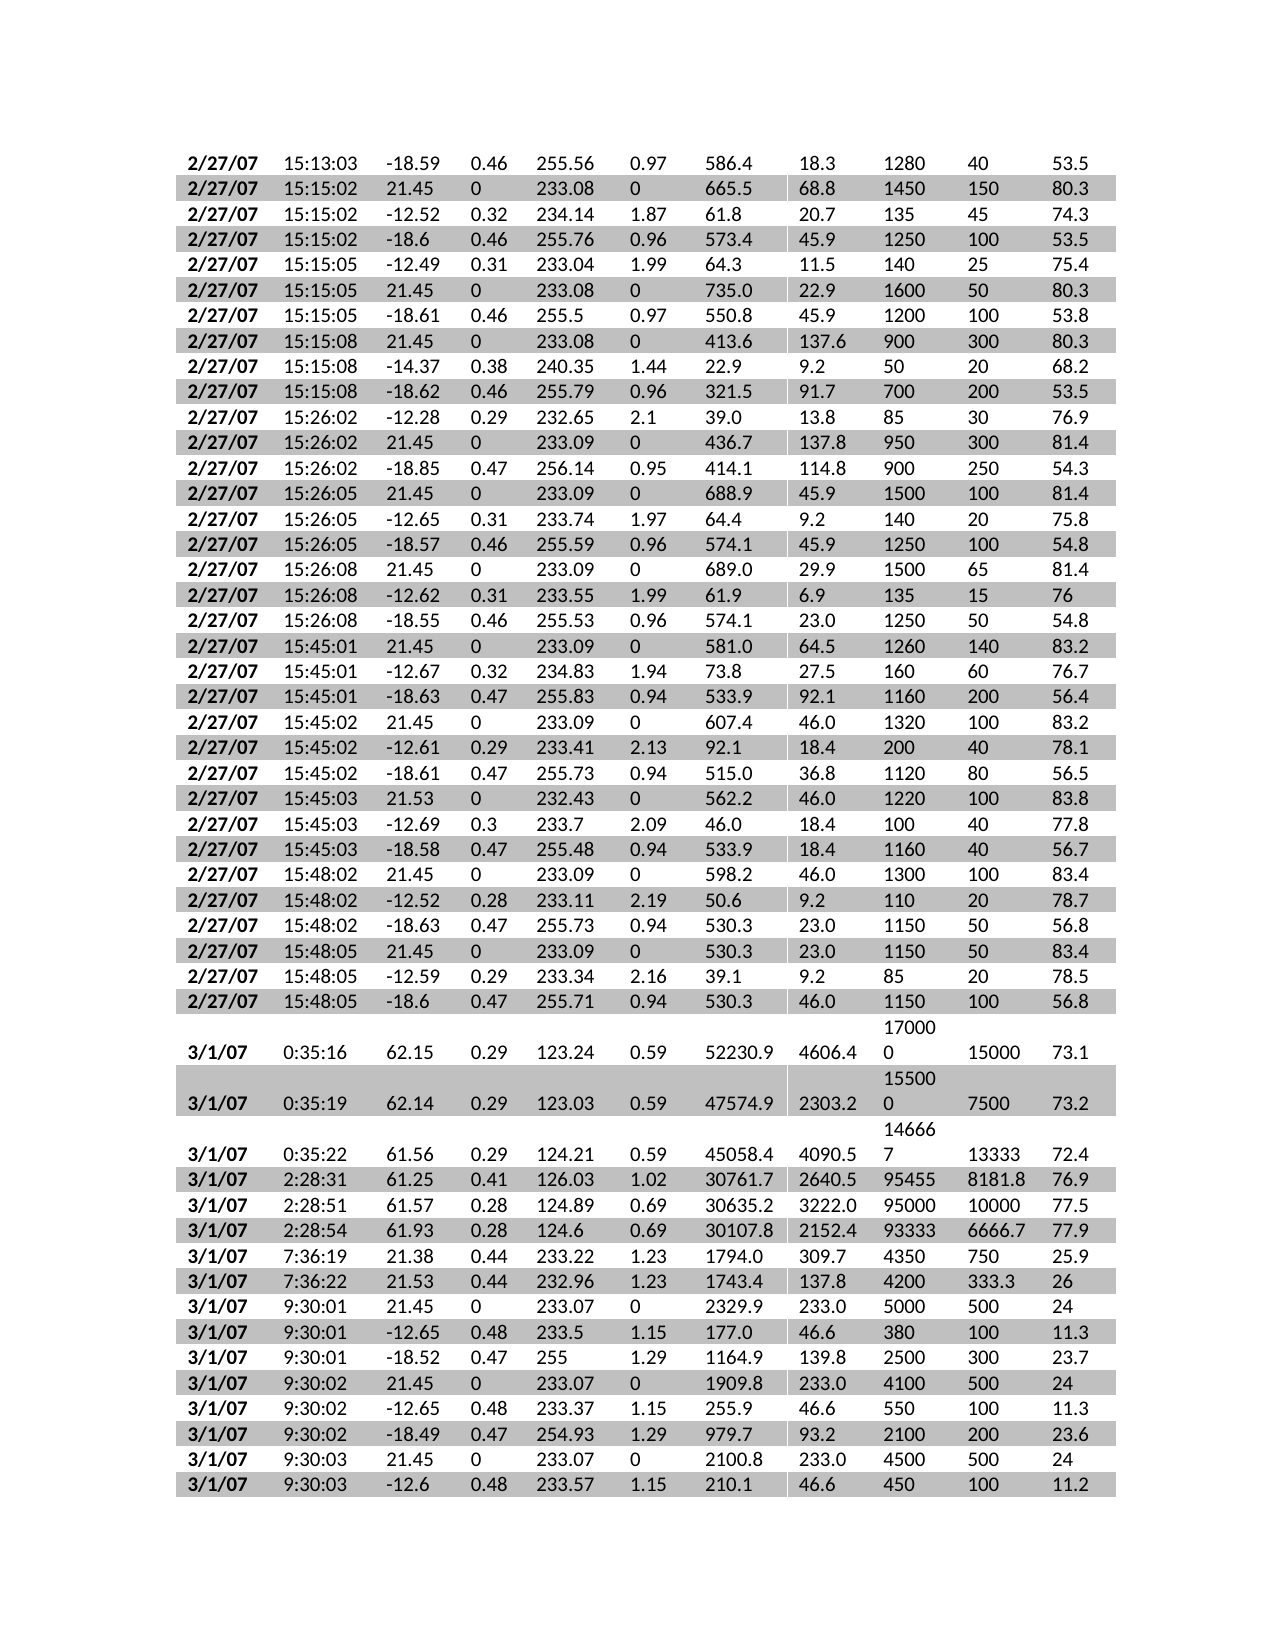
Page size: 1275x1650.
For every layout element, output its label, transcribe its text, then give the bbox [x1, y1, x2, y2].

table_cell 2/27/07 [176, 303, 272, 328]
table_cell 45 [956, 201, 1041, 226]
table_cell 3222.0 [788, 1192, 872, 1217]
table_cell 300 [956, 1345, 1041, 1370]
table_cell 46.0 [788, 989, 872, 1014]
table_cell 53.8 [1041, 303, 1116, 328]
table_cell 255.56 [525, 150, 619, 175]
table_cell 3/1/07 [176, 1472, 272, 1497]
table_cell 15:48:02 [272, 913, 375, 938]
table_cell 15:26:08 [272, 557, 375, 582]
table_cell 735.0 [694, 277, 787, 302]
table_cell 21.53 [375, 1268, 459, 1294]
table_cell 0.69 [619, 1192, 694, 1217]
table_cell 2/27/07 [176, 557, 272, 582]
table_cell 233.0 [788, 1446, 872, 1472]
table_cell 50.6 [694, 887, 787, 912]
table_cell 233.09 [525, 709, 619, 734]
table_cell 64.4 [694, 506, 787, 531]
table_cell 233.34 [525, 963, 619, 989]
table_cell 95000 [872, 1192, 956, 1217]
table_cell 2100.8 [694, 1446, 787, 1472]
table_cell 689.0 [694, 557, 787, 582]
table_cell 4200 [872, 1268, 956, 1294]
table_cell 10000 [956, 1192, 1041, 1217]
table_cell 39.1 [694, 963, 787, 989]
table_cell 21.45 [375, 938, 459, 963]
table_cell 3/1/07 [176, 1421, 272, 1446]
table_cell 15:45:01 [272, 633, 375, 658]
table_cell 0.46 [459, 379, 525, 404]
table_cell 18.4 [788, 735, 872, 760]
table_cell 15:15:02 [272, 201, 375, 226]
table_cell 15:15:02 [272, 226, 375, 252]
table_cell 607.4 [694, 709, 787, 734]
table_cell 21.53 [375, 785, 459, 811]
table_cell 15:26:02 [272, 430, 375, 455]
table_cell 232.96 [525, 1268, 619, 1294]
table_cell 1909.8 [694, 1370, 787, 1395]
table_cell 11.3 [1041, 1395, 1116, 1421]
table_cell 20 [956, 887, 1041, 912]
table_cell 140 [872, 506, 956, 531]
table_cell 160 [872, 658, 956, 684]
table_cell 2303.2 [788, 1065, 872, 1116]
table_cell 21.45 [375, 1370, 459, 1395]
table_cell 8181.8 [956, 1167, 1041, 1192]
table_cell 83.4 [1041, 938, 1116, 963]
table_cell 15:45:02 [272, 760, 375, 785]
table_cell 1.23 [619, 1243, 694, 1268]
table_cell 54.8 [1041, 531, 1116, 557]
table_cell 2/27/07 [176, 887, 272, 912]
table_cell 56.8 [1041, 913, 1116, 938]
table_cell 233.09 [525, 938, 619, 963]
table_cell 2/27/07 [176, 531, 272, 557]
table_cell 2:28:51 [272, 1192, 375, 1217]
table_cell 0 [459, 175, 525, 201]
table_cell 15:45:01 [272, 684, 375, 709]
table_cell 2/27/07 [176, 252, 272, 277]
table_cell 22.9 [694, 353, 787, 379]
table_cell 254.93 [525, 1421, 619, 1446]
table_cell 1.97 [619, 506, 694, 531]
table_cell 9:30:03 [272, 1446, 375, 1472]
table_cell 2/27/07 [176, 226, 272, 252]
table_cell 0 [619, 480, 694, 506]
table_cell 77.5 [1041, 1192, 1116, 1217]
table_cell 135 [872, 582, 956, 607]
table_cell 1600 [872, 277, 956, 302]
table_cell 20 [956, 506, 1041, 531]
table_cell 46.6 [788, 1319, 872, 1344]
table_cell 2/27/07 [176, 277, 272, 302]
table_cell 2/27/07 [176, 709, 272, 734]
table_cell 3/1/07 [176, 1065, 272, 1116]
table_cell 0 [619, 430, 694, 455]
table_cell 0 [459, 1294, 525, 1319]
table_cell 0.94 [619, 836, 694, 862]
table_cell 47574.9 [694, 1065, 787, 1116]
table_cell 979.7 [694, 1421, 787, 1446]
table_cell 83.2 [1041, 709, 1116, 734]
table_cell 1320 [872, 709, 956, 734]
table_cell 255.5 [525, 303, 619, 328]
table_cell 2/27/07 [176, 684, 272, 709]
table_cell 2.1 [619, 404, 694, 429]
table_cell 562.2 [694, 785, 787, 811]
table_cell 0.94 [619, 760, 694, 785]
table_cell 233.57 [525, 1472, 619, 1497]
table_cell 15:15:08 [272, 353, 375, 379]
table_cell 0 [619, 328, 694, 353]
table_cell -18.55 [375, 608, 459, 633]
table_cell 1300 [872, 862, 956, 887]
table_cell 50 [872, 353, 956, 379]
table_cell 3/1/07 [176, 1014, 272, 1065]
table_cell 574.1 [694, 531, 787, 557]
table_cell 46.0 [788, 785, 872, 811]
table_cell 598.2 [694, 862, 787, 887]
table_cell 450 [872, 1472, 956, 1497]
table_cell 77.8 [1041, 811, 1116, 836]
table_cell 530.3 [694, 989, 787, 1014]
table_cell 0.47 [459, 1345, 525, 1370]
table_cell 233.37 [525, 1395, 619, 1421]
table_cell 1164.9 [694, 1345, 787, 1370]
table_cell 0.31 [459, 582, 525, 607]
table_cell 3/1/07 [176, 1370, 272, 1395]
table_cell 36.8 [788, 760, 872, 785]
table_cell 123.03 [525, 1065, 619, 1116]
table_cell 80.3 [1041, 175, 1116, 201]
table_cell 140 [872, 252, 956, 277]
table_cell 1.23 [619, 1268, 694, 1294]
table_cell 53.5 [1041, 150, 1116, 175]
table_cell 0.97 [619, 303, 694, 328]
table_cell -18.6 [375, 989, 459, 1014]
table_cell 9:30:02 [272, 1421, 375, 1446]
table_cell 15:45:03 [272, 836, 375, 862]
table_cell 0.48 [459, 1319, 525, 1344]
table_cell 15:26:05 [272, 531, 375, 557]
table_cell 6666.7 [956, 1218, 1041, 1243]
table_cell 0 [619, 1370, 694, 1395]
table_cell -18.63 [375, 913, 459, 938]
table_cell 100 [956, 1319, 1041, 1344]
table_cell 74.3 [1041, 201, 1116, 226]
table_cell 7:36:22 [272, 1268, 375, 1294]
table_cell -18.52 [375, 1345, 459, 1370]
table_cell 9.2 [788, 963, 872, 989]
table_cell 0.47 [459, 684, 525, 709]
table_cell 40 [956, 811, 1041, 836]
table_cell 85 [872, 404, 956, 429]
table_cell 0 [619, 938, 694, 963]
table_cell 61.93 [375, 1218, 459, 1243]
table_cell 4606.4 [788, 1014, 872, 1065]
table_cell 0.44 [459, 1268, 525, 1294]
table_cell 0.38 [459, 353, 525, 379]
table_cell 40 [956, 150, 1041, 175]
table_cell 255.83 [525, 684, 619, 709]
table_cell 0.46 [459, 608, 525, 633]
table_cell 0 [459, 430, 525, 455]
table_cell 581.0 [694, 633, 787, 658]
table_cell -18.85 [375, 455, 459, 480]
table_cell 0.32 [459, 201, 525, 226]
table_cell 139.8 [788, 1345, 872, 1370]
table_cell 1260 [872, 633, 956, 658]
table_cell 46.0 [788, 862, 872, 887]
table_cell 2/27/07 [176, 404, 272, 429]
table_cell 15:15:02 [272, 175, 375, 201]
table_cell 22.9 [788, 277, 872, 302]
table_cell 233.08 [525, 328, 619, 353]
table_cell 255.79 [525, 379, 619, 404]
table_cell 92.1 [788, 684, 872, 709]
table_cell 64.3 [694, 252, 787, 277]
table_cell -18.49 [375, 1421, 459, 1446]
table_cell 100 [956, 226, 1041, 252]
table_cell 15:45:02 [272, 735, 375, 760]
table_cell 0.28 [459, 1218, 525, 1243]
table_cell -18.57 [375, 531, 459, 557]
table_cell 1500 [872, 480, 956, 506]
table_cell 0.94 [619, 989, 694, 1014]
table_cell 77.9 [1041, 1218, 1116, 1243]
table_cell 0 [619, 862, 694, 887]
table_cell 0.96 [619, 608, 694, 633]
table_cell 50 [956, 938, 1041, 963]
table_cell 550 [872, 1395, 956, 1421]
table_cell 0 [459, 633, 525, 658]
table_cell 0.31 [459, 252, 525, 277]
table_cell 234.14 [525, 201, 619, 226]
table_cell 60 [956, 658, 1041, 684]
table_cell 68.8 [788, 175, 872, 201]
table_cell 2/27/07 [176, 735, 272, 760]
table_cell 321.5 [694, 379, 787, 404]
table_cell 0.47 [459, 836, 525, 862]
table_cell 61.8 [694, 201, 787, 226]
table_cell 20 [956, 963, 1041, 989]
table_cell 0 [459, 557, 525, 582]
table_cell 200 [956, 379, 1041, 404]
table_cell 9:30:02 [272, 1370, 375, 1395]
table_cell 15:26:02 [272, 455, 375, 480]
table_cell 3/1/07 [176, 1218, 272, 1243]
table_cell 1.29 [619, 1421, 694, 1446]
table_cell 2/27/07 [176, 608, 272, 633]
table_cell 100 [956, 303, 1041, 328]
table_cell 5000 [872, 1294, 956, 1319]
table_cell 0.94 [619, 913, 694, 938]
table_cell 9.2 [788, 353, 872, 379]
table_cell 21.45 [375, 633, 459, 658]
table_cell 0.29 [459, 404, 525, 429]
table_cell 54.8 [1041, 608, 1116, 633]
table_cell 11.3 [1041, 1319, 1116, 1344]
table_cell 413.6 [694, 328, 787, 353]
table_cell 256.14 [525, 455, 619, 480]
table_cell 0.47 [459, 455, 525, 480]
table_cell 2/27/07 [176, 175, 272, 201]
table_cell 78.1 [1041, 735, 1116, 760]
table_cell 1150 [872, 938, 956, 963]
table_cell 30635.2 [694, 1192, 787, 1217]
table_cell 234.83 [525, 658, 619, 684]
table_cell 232.43 [525, 785, 619, 811]
table_cell 65 [956, 557, 1041, 582]
table_cell 62.15 [375, 1014, 459, 1065]
table_cell 233.09 [525, 480, 619, 506]
table_cell 45.9 [788, 480, 872, 506]
table_cell 233.07 [525, 1370, 619, 1395]
table_cell 9.2 [788, 887, 872, 912]
table_cell 574.1 [694, 608, 787, 633]
table_cell 100 [956, 1472, 1041, 1497]
table_cell 1794.0 [694, 1243, 787, 1268]
table_cell 533.9 [694, 684, 787, 709]
table_cell 91.7 [788, 379, 872, 404]
table_cell 233.07 [525, 1446, 619, 1472]
table_cell 0.47 [459, 913, 525, 938]
table_cell 2/27/07 [176, 328, 272, 353]
table_cell 3/1/07 [176, 1319, 272, 1344]
table_cell 2/27/07 [176, 150, 272, 175]
table_cell 2100 [872, 1421, 956, 1446]
table_cell 0.59 [619, 1065, 694, 1116]
table_cell 1500 [872, 557, 956, 582]
table_cell 24 [1041, 1294, 1116, 1319]
table_cell 233.04 [525, 252, 619, 277]
table_cell 1150 [872, 913, 956, 938]
table_cell 24 [1041, 1370, 1116, 1395]
table_cell 21.45 [375, 862, 459, 887]
table_cell 309.7 [788, 1243, 872, 1268]
table_cell 233.09 [525, 557, 619, 582]
table_cell 530.3 [694, 913, 787, 938]
table_cell 21.45 [375, 1446, 459, 1472]
table_cell 6.9 [788, 582, 872, 607]
table_cell 200 [956, 684, 1041, 709]
table_cell 18.4 [788, 836, 872, 862]
table_cell 0 [619, 709, 694, 734]
table_cell 2/27/07 [176, 862, 272, 887]
table_cell 2/27/07 [176, 760, 272, 785]
table_cell 27.5 [788, 658, 872, 684]
table_cell 23.0 [788, 913, 872, 938]
table_cell 2/27/07 [176, 989, 272, 1014]
table_cell 1280 [872, 150, 956, 175]
table_cell 15:26:05 [272, 506, 375, 531]
table_cell 0.59 [619, 1116, 694, 1167]
table_cell 73.8 [694, 658, 787, 684]
table_cell 85 [872, 963, 956, 989]
table_cell 26 [1041, 1268, 1116, 1294]
table_cell 2.16 [619, 963, 694, 989]
table_cell 2/27/07 [176, 836, 272, 862]
table_cell 61.25 [375, 1167, 459, 1192]
table_cell 15000 [956, 1014, 1041, 1065]
table_cell 0 [619, 785, 694, 811]
table_cell 23.7 [1041, 1345, 1116, 1370]
table_cell -12.65 [375, 1395, 459, 1421]
table_cell 0.96 [619, 531, 694, 557]
table_cell 233.55 [525, 582, 619, 607]
table_cell 21.45 [375, 709, 459, 734]
table_cell 81.4 [1041, 557, 1116, 582]
table_cell 1250 [872, 531, 956, 557]
table_cell 573.4 [694, 226, 787, 252]
table_cell 233.41 [525, 735, 619, 760]
table_cell 1.99 [619, 582, 694, 607]
table_cell 0 [619, 557, 694, 582]
table_cell 0:35:16 [272, 1014, 375, 1065]
table_cell 1160 [872, 684, 956, 709]
table_cell -12.61 [375, 735, 459, 760]
table_cell 0 [619, 633, 694, 658]
table_cell 2/27/07 [176, 430, 272, 455]
table_cell 11.5 [788, 252, 872, 277]
table_cell 0.46 [459, 150, 525, 175]
table_cell 92.1 [694, 735, 787, 760]
table_cell 9:30:03 [272, 1472, 375, 1497]
table_cell 688.9 [694, 480, 787, 506]
table_cell 9:30:01 [272, 1319, 375, 1344]
table_cell 56.7 [1041, 836, 1116, 862]
table_cell 15:48:05 [272, 963, 375, 989]
table_cell 4100 [872, 1370, 956, 1395]
table_cell 54.3 [1041, 455, 1116, 480]
table_cell 100 [956, 785, 1041, 811]
table_cell 950 [872, 430, 956, 455]
table_cell 3/1/07 [176, 1395, 272, 1421]
table_cell 15:26:02 [272, 404, 375, 429]
table_cell 46.0 [694, 811, 787, 836]
table_cell 3/1/07 [176, 1345, 272, 1370]
table_cell 2/27/07 [176, 811, 272, 836]
table_cell 80.3 [1041, 277, 1116, 302]
table_cell 1.94 [619, 658, 694, 684]
table_cell 1.99 [619, 252, 694, 277]
table_cell 255 [525, 1345, 619, 1370]
table_cell 80 [956, 760, 1041, 785]
table_cell 124.21 [525, 1116, 619, 1167]
table_cell -18.58 [375, 836, 459, 862]
table_cell 15:15:05 [272, 252, 375, 277]
table_cell 233.09 [525, 430, 619, 455]
table_cell -12.28 [375, 404, 459, 429]
table_cell 1.15 [619, 1395, 694, 1421]
table_cell 146667 [872, 1116, 956, 1167]
table_cell 0:35:22 [272, 1116, 375, 1167]
table_cell 15:13:03 [272, 150, 375, 175]
table_cell 414.1 [694, 455, 787, 480]
table_cell 0.29 [459, 1065, 525, 1116]
table_cell 21.45 [375, 175, 459, 201]
table_cell 333.3 [956, 1268, 1041, 1294]
table_cell 25.9 [1041, 1243, 1116, 1268]
table_cell 515.0 [694, 760, 787, 785]
table_cell 232.65 [525, 404, 619, 429]
table_cell 75.8 [1041, 506, 1116, 531]
table_cell 114.8 [788, 455, 872, 480]
table_cell -18.61 [375, 760, 459, 785]
table_cell 3/1/07 [176, 1294, 272, 1319]
table_cell 0.47 [459, 989, 525, 1014]
table_cell 700 [872, 379, 956, 404]
table_cell 46.6 [788, 1472, 872, 1497]
table_cell 50 [956, 608, 1041, 633]
table_cell 240.35 [525, 353, 619, 379]
table_cell 29.9 [788, 557, 872, 582]
table_cell 1250 [872, 608, 956, 633]
table_cell 255.48 [525, 836, 619, 862]
table_cell 2:28:54 [272, 1218, 375, 1243]
table_cell 100 [956, 480, 1041, 506]
table_cell -18.59 [375, 150, 459, 175]
table_cell 2/27/07 [176, 913, 272, 938]
table_cell 18.4 [788, 811, 872, 836]
table_cell 25 [956, 252, 1041, 277]
table_cell 9:30:01 [272, 1345, 375, 1370]
table_cell 250 [956, 455, 1041, 480]
table_cell 2/27/07 [176, 963, 272, 989]
table_cell 30107.8 [694, 1218, 787, 1243]
table_cell 2/27/07 [176, 506, 272, 531]
table_cell 0.96 [619, 226, 694, 252]
table_cell 2/27/07 [176, 353, 272, 379]
table_cell 46.0 [788, 709, 872, 734]
table_cell 0 [459, 277, 525, 302]
table_cell 436.7 [694, 430, 787, 455]
table_cell 50 [956, 913, 1041, 938]
table_cell 0.95 [619, 455, 694, 480]
table_cell 15 [956, 582, 1041, 607]
table_cell 2500 [872, 1345, 956, 1370]
table_cell 3/1/07 [176, 1446, 272, 1472]
table_cell 76.7 [1041, 658, 1116, 684]
table_cell 0.28 [459, 887, 525, 912]
table_cell -18.63 [375, 684, 459, 709]
table_cell 665.5 [694, 175, 787, 201]
table_cell 100 [872, 811, 956, 836]
table_cell 255.9 [694, 1395, 787, 1421]
table_cell 0.32 [459, 658, 525, 684]
table_cell 137.6 [788, 328, 872, 353]
table_cell 15:45:03 [272, 811, 375, 836]
table_cell 0 [619, 277, 694, 302]
table_cell 75.4 [1041, 252, 1116, 277]
table_cell 93.2 [788, 1421, 872, 1446]
table_cell 15:15:05 [272, 303, 375, 328]
table_cell 9:30:01 [272, 1294, 375, 1319]
table_cell 21.45 [375, 328, 459, 353]
table_cell 30761.7 [694, 1167, 787, 1192]
table_cell 255.59 [525, 531, 619, 557]
table_cell 0.28 [459, 1192, 525, 1217]
table_cell 21.38 [375, 1243, 459, 1268]
table_cell 255.76 [525, 226, 619, 252]
table_cell 56.4 [1041, 684, 1116, 709]
table_cell 21.45 [375, 1294, 459, 1319]
table_cell 30 [956, 404, 1041, 429]
table_cell 56.5 [1041, 760, 1116, 785]
table_cell 0.3 [459, 811, 525, 836]
table_cell 380 [872, 1319, 956, 1344]
table_cell 61.56 [375, 1116, 459, 1167]
table_cell 0.47 [459, 1421, 525, 1446]
table_cell 255.73 [525, 760, 619, 785]
table_cell -18.61 [375, 303, 459, 328]
table_cell 233.0 [788, 1294, 872, 1319]
table_cell 233.5 [525, 1319, 619, 1344]
table_cell 40 [956, 836, 1041, 862]
table_cell 20.7 [788, 201, 872, 226]
table_cell 255.53 [525, 608, 619, 633]
table_cell 1.15 [619, 1472, 694, 1497]
table_cell 95455 [872, 1167, 956, 1192]
table_cell 0 [459, 785, 525, 811]
table_cell 750 [956, 1243, 1041, 1268]
table_cell -12.69 [375, 811, 459, 836]
table_cell 46.6 [788, 1395, 872, 1421]
table_cell 533.9 [694, 836, 787, 862]
table_cell 100 [956, 989, 1041, 1014]
table_cell 53.5 [1041, 226, 1116, 252]
table_cell 64.5 [788, 633, 872, 658]
table_cell 0 [459, 938, 525, 963]
table_cell 0.94 [619, 684, 694, 709]
table_cell 200 [956, 1421, 1041, 1446]
table_cell 21.45 [375, 557, 459, 582]
table_cell 0 [459, 709, 525, 734]
table_cell 0.29 [459, 1116, 525, 1167]
table_cell 83.8 [1041, 785, 1116, 811]
table_cell -18.6 [375, 226, 459, 252]
table_cell 0.46 [459, 303, 525, 328]
table_cell -12.67 [375, 658, 459, 684]
table_cell -12.59 [375, 963, 459, 989]
table_cell 150 [956, 175, 1041, 201]
table_cell 2:28:31 [272, 1167, 375, 1192]
table_cell 2640.5 [788, 1167, 872, 1192]
table_cell 3/1/07 [176, 1243, 272, 1268]
table_cell 11.2 [1041, 1472, 1116, 1497]
table_cell 23.0 [788, 608, 872, 633]
table_cell 210.1 [694, 1472, 787, 1497]
table_cell 0:35:19 [272, 1065, 375, 1116]
table_cell 23.0 [788, 938, 872, 963]
table_cell 80.3 [1041, 328, 1116, 353]
table_cell 110 [872, 887, 956, 912]
table_cell 3/1/07 [176, 1167, 272, 1192]
table_cell 81.4 [1041, 430, 1116, 455]
table_cell 2/27/07 [176, 938, 272, 963]
table_cell 15:48:05 [272, 989, 375, 1014]
table_cell 500 [956, 1294, 1041, 1319]
table_cell 124.89 [525, 1192, 619, 1217]
table_cell 9.2 [788, 506, 872, 531]
table_cell 45.9 [788, 226, 872, 252]
table_cell 900 [872, 328, 956, 353]
table_cell 1150 [872, 989, 956, 1014]
table_cell 15:45:02 [272, 709, 375, 734]
table_cell 1120 [872, 760, 956, 785]
table_cell 62.14 [375, 1065, 459, 1116]
table_cell 73.2 [1041, 1065, 1116, 1116]
table_cell 45058.4 [694, 1116, 787, 1167]
table_cell 233.22 [525, 1243, 619, 1268]
table_cell 15:26:08 [272, 608, 375, 633]
table_cell 177.0 [694, 1319, 787, 1344]
table_cell 76.9 [1041, 1167, 1116, 1192]
table_cell 2.09 [619, 811, 694, 836]
table_cell 1160 [872, 836, 956, 862]
table_cell 0.31 [459, 506, 525, 531]
table_cell 255.73 [525, 913, 619, 938]
table_cell 200 [872, 735, 956, 760]
table_cell 2329.9 [694, 1294, 787, 1319]
table_cell 39.0 [694, 404, 787, 429]
table_cell 550.8 [694, 303, 787, 328]
table_cell 2/27/07 [176, 785, 272, 811]
table_cell 68.2 [1041, 353, 1116, 379]
table_cell 100 [956, 531, 1041, 557]
table_cell 300 [956, 430, 1041, 455]
table_cell 93333 [872, 1218, 956, 1243]
table_cell 9:30:02 [272, 1395, 375, 1421]
table_cell 0.41 [459, 1167, 525, 1192]
table_cell 0.97 [619, 150, 694, 175]
table_cell 124.6 [525, 1218, 619, 1243]
table_cell 2/27/07 [176, 658, 272, 684]
table_cell 140 [956, 633, 1041, 658]
table_cell 53.5 [1041, 379, 1116, 404]
table_cell 233.0 [788, 1370, 872, 1395]
table_cell 61.57 [375, 1192, 459, 1217]
table_cell 155000 [872, 1065, 956, 1116]
table_cell 0.29 [459, 963, 525, 989]
table_cell 15:48:02 [272, 862, 375, 887]
table_cell -12.65 [375, 1319, 459, 1344]
table_cell 1.87 [619, 201, 694, 226]
table_cell 135 [872, 201, 956, 226]
table_cell 586.4 [694, 150, 787, 175]
table_cell 1.15 [619, 1319, 694, 1344]
table_cell 3/1/07 [176, 1268, 272, 1294]
table_cell 21.45 [375, 480, 459, 506]
table_cell 4500 [872, 1446, 956, 1472]
table_cell -12.62 [375, 582, 459, 607]
table_cell 137.8 [788, 1268, 872, 1294]
table_cell 15:48:02 [272, 887, 375, 912]
table_cell 233.7 [525, 811, 619, 836]
table_cell 0 [619, 175, 694, 201]
table_cell 15:15:08 [272, 379, 375, 404]
table_cell 4090.5 [788, 1116, 872, 1167]
table_cell 7:36:19 [272, 1243, 375, 1268]
table_cell 76.9 [1041, 404, 1116, 429]
table_cell 4350 [872, 1243, 956, 1268]
table_cell 1200 [872, 303, 956, 328]
table_cell 0.59 [619, 1014, 694, 1065]
table_cell 15:26:05 [272, 480, 375, 506]
table_cell 0 [459, 862, 525, 887]
table_cell 0 [619, 1446, 694, 1472]
table_cell 0.48 [459, 1472, 525, 1497]
table_cell 21.45 [375, 430, 459, 455]
table_cell 3/1/07 [176, 1192, 272, 1217]
table_cell 0.29 [459, 1014, 525, 1065]
table_cell 21.45 [375, 277, 459, 302]
table_cell 2/27/07 [176, 201, 272, 226]
table_cell 15:26:08 [272, 582, 375, 607]
table_cell 2.13 [619, 735, 694, 760]
table_cell 0 [459, 328, 525, 353]
table_cell 0.29 [459, 735, 525, 760]
table_cell 45.9 [788, 531, 872, 557]
table_cell 72.4 [1041, 1116, 1116, 1167]
table_cell 0 [459, 480, 525, 506]
table_cell 0.69 [619, 1218, 694, 1243]
table_cell 530.3 [694, 938, 787, 963]
table_cell 233.08 [525, 277, 619, 302]
table_cell 76 [1041, 582, 1116, 607]
table_cell 170000 [872, 1014, 956, 1065]
table_cell -18.62 [375, 379, 459, 404]
table_cell 500 [956, 1446, 1041, 1472]
table_cell 0.46 [459, 226, 525, 252]
table_cell 255.71 [525, 989, 619, 1014]
table_cell 300 [956, 328, 1041, 353]
table_cell 100 [956, 862, 1041, 887]
table_cell 123.24 [525, 1014, 619, 1065]
table_cell 137.8 [788, 430, 872, 455]
table_cell 83.4 [1041, 862, 1116, 887]
table_cell 0.46 [459, 531, 525, 557]
table_cell 2/27/07 [176, 379, 272, 404]
table_cell 233.74 [525, 506, 619, 531]
table_cell 233.11 [525, 887, 619, 912]
table_cell 7500 [956, 1065, 1041, 1116]
table_cell 1.02 [619, 1167, 694, 1192]
table_cell -12.65 [375, 506, 459, 531]
table_cell 0 [619, 1294, 694, 1319]
table_cell 40 [956, 735, 1041, 760]
table_cell 0.48 [459, 1395, 525, 1421]
table_cell 1450 [872, 175, 956, 201]
table_cell 56.8 [1041, 989, 1116, 1014]
table_cell 3/1/07 [176, 1116, 272, 1167]
table_cell 83.2 [1041, 633, 1116, 658]
table_cell 0 [459, 1446, 525, 1472]
table_cell 233.08 [525, 175, 619, 201]
table_cell 2/27/07 [176, 582, 272, 607]
table_cell 78.7 [1041, 887, 1116, 912]
table_cell 45.9 [788, 303, 872, 328]
table_cell 0.47 [459, 760, 525, 785]
table_cell 50 [956, 277, 1041, 302]
table_cell 20 [956, 353, 1041, 379]
table_cell 15:45:01 [272, 658, 375, 684]
table_cell -12.49 [375, 252, 459, 277]
table_cell 1.29 [619, 1345, 694, 1370]
table_cell 2152.4 [788, 1218, 872, 1243]
table_cell 1250 [872, 226, 956, 252]
table_cell 0.96 [619, 379, 694, 404]
table_cell 73.1 [1041, 1014, 1116, 1065]
table_cell 233.09 [525, 633, 619, 658]
table_cell 1220 [872, 785, 956, 811]
table_cell 0 [459, 1370, 525, 1395]
table_cell 100 [956, 709, 1041, 734]
table_cell 0.44 [459, 1243, 525, 1268]
table_cell 2/27/07 [176, 633, 272, 658]
table_cell -12.52 [375, 887, 459, 912]
table_cell 13333 [956, 1116, 1041, 1167]
table_cell 500 [956, 1370, 1041, 1395]
table_cell 23.6 [1041, 1421, 1116, 1446]
table_cell 126.03 [525, 1167, 619, 1192]
table_cell 81.4 [1041, 480, 1116, 506]
table_cell 13.8 [788, 404, 872, 429]
table_cell -14.37 [375, 353, 459, 379]
table_cell 15:45:03 [272, 785, 375, 811]
table_cell 15:48:05 [272, 938, 375, 963]
table_cell 900 [872, 455, 956, 480]
table_cell 233.09 [525, 862, 619, 887]
table_cell 2/27/07 [176, 480, 272, 506]
table_cell 1743.4 [694, 1268, 787, 1294]
table_cell 52230.9 [694, 1014, 787, 1065]
table_cell 233.07 [525, 1294, 619, 1319]
table_cell -12.52 [375, 201, 459, 226]
table_cell 100 [956, 1395, 1041, 1421]
table_cell 61.9 [694, 582, 787, 607]
table_cell -12.6 [375, 1472, 459, 1497]
table_cell 18.3 [788, 150, 872, 175]
table_cell 1.44 [619, 353, 694, 379]
table_cell 15:15:05 [272, 277, 375, 302]
table_cell 15:15:08 [272, 328, 375, 353]
table_cell 24 [1041, 1446, 1116, 1472]
table_cell 2/27/07 [176, 455, 272, 480]
table_cell 2.19 [619, 887, 694, 912]
table_cell 78.5 [1041, 963, 1116, 989]
